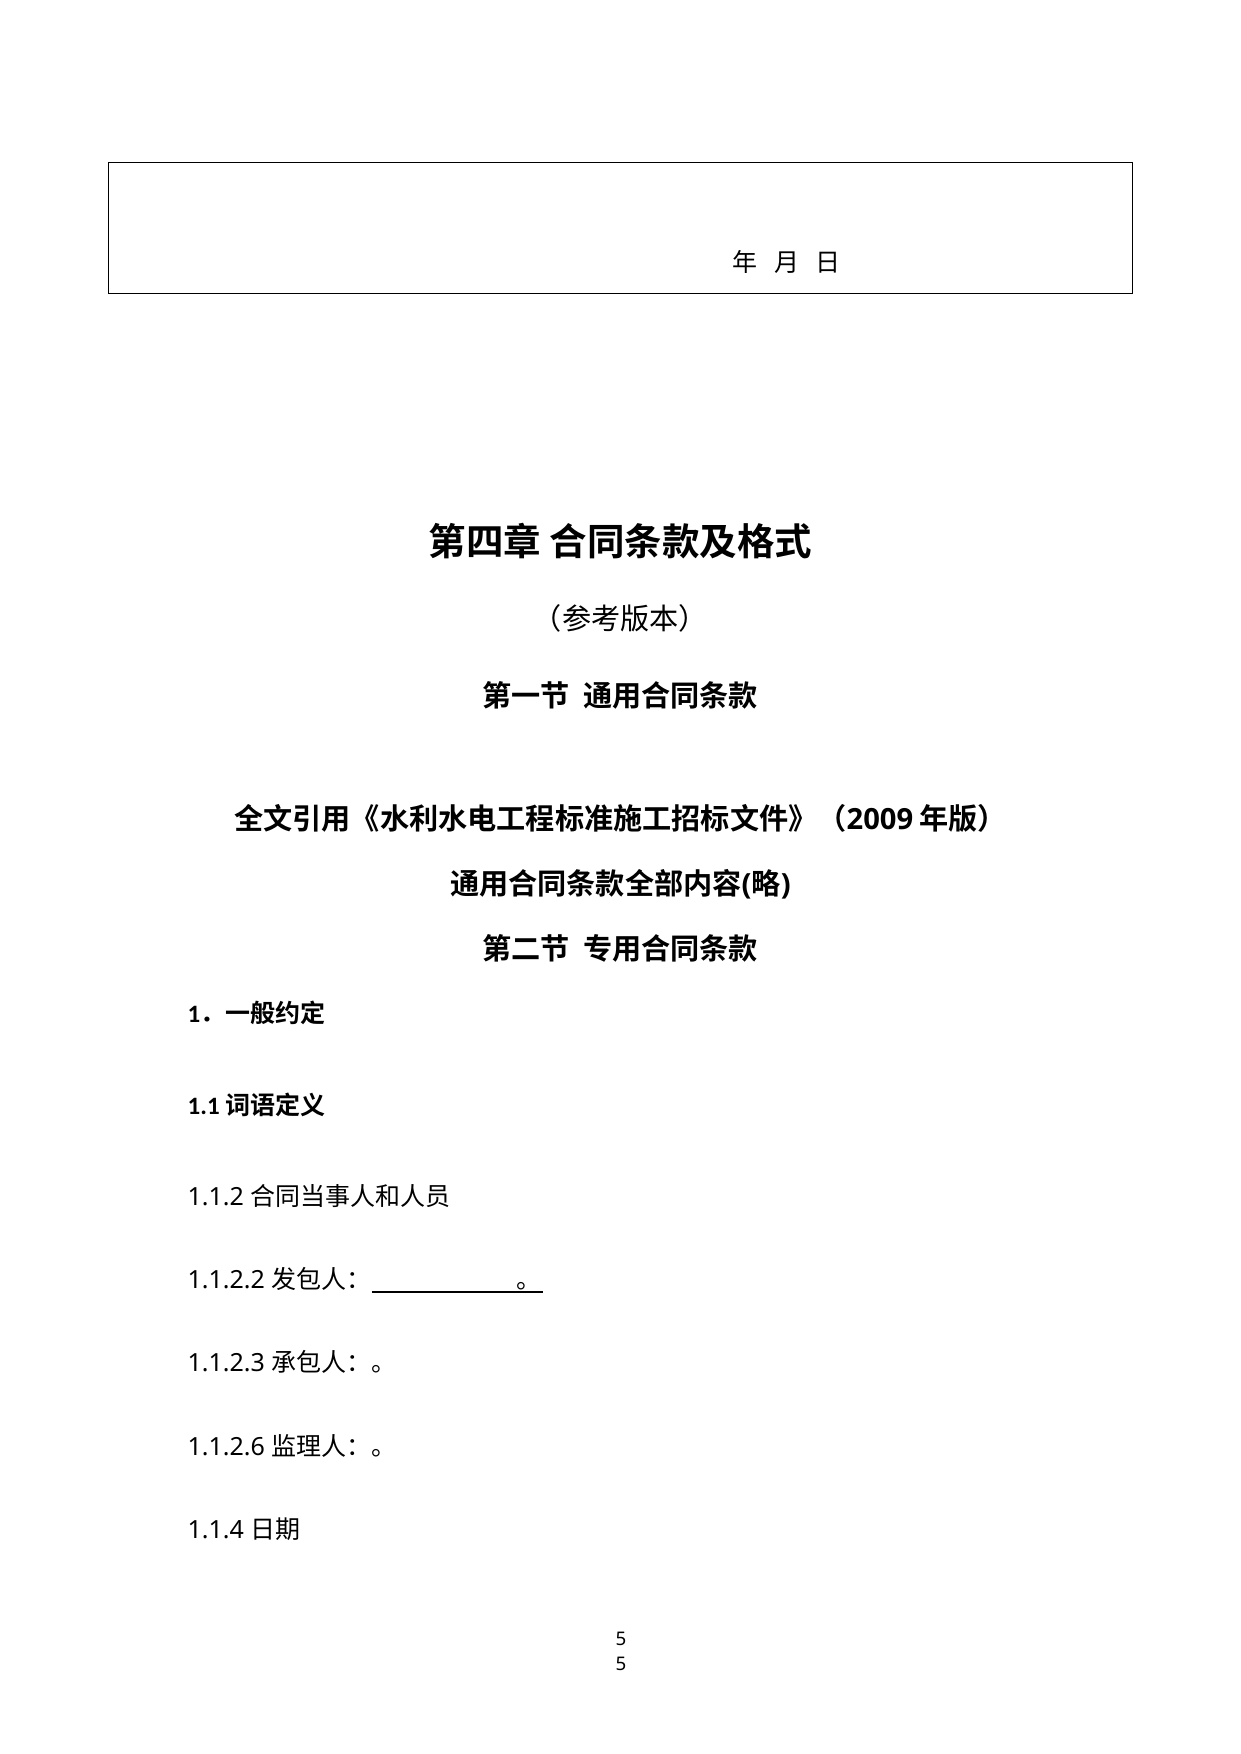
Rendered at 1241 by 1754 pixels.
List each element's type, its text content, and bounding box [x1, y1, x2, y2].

text 第二节 专用合同条款 [187, 914, 1053, 979]
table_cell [109, 163, 1132, 293]
text 1.1.2.6 监理人：。 [187, 1412, 1053, 1477]
subtitle 第一节 通用合同条款 [187, 661, 1053, 726]
text 全文引用《水利水电工程标准施工招标文件》（2009年版） [187, 784, 1053, 849]
subtitle 1．一般约定 [187, 979, 1053, 1044]
text （参考版本） [187, 584, 1053, 649]
list 合同条款及格式 [187, 506, 1053, 571]
text 1.1.2.3 承包人：。 [187, 1328, 1053, 1393]
text 1.1.4 日期 [187, 1495, 1053, 1560]
text 通用合同条款全部内容(略) [187, 849, 1053, 914]
subtitle 1.1 词语定义 [187, 1071, 1053, 1136]
text 1.1.2.2 发包人： 。 [187, 1245, 1053, 1310]
text 1.1.2 合同当事人和人员 [187, 1162, 1053, 1227]
